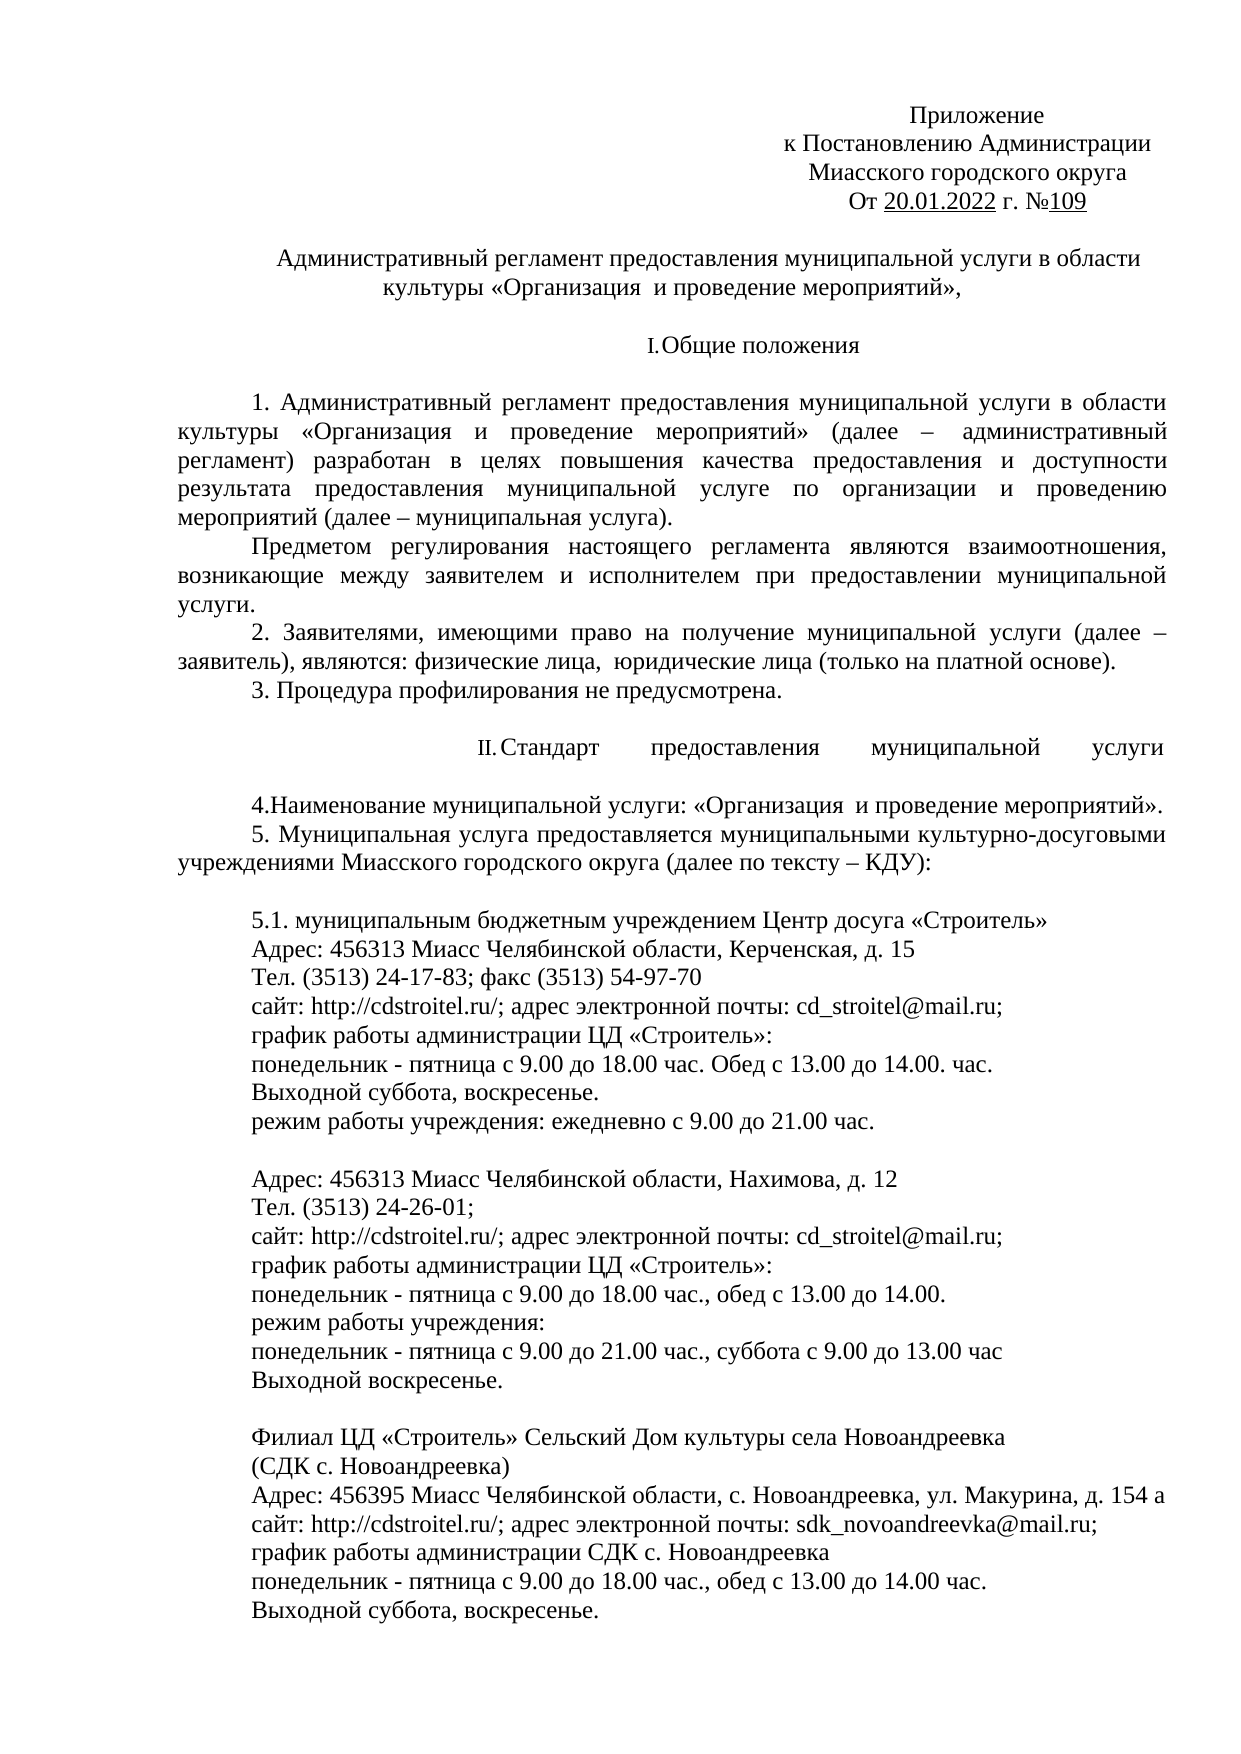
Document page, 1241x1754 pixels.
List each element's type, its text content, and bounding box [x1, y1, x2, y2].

text к Постановлению Администрации Миасского городского округа [784, 128, 1151, 186]
list Стандарт предоставления муниципальной услуги 4.Наименование муниципальной услуги: «Организация и проведение мероприятий». [251, 704, 1164, 818]
list Общие положения [647, 330, 1180, 358]
text график работы администрации СДК с. Новоандреевка [251, 1537, 1180, 1566]
list Процедура профилирования не предусмотрена. [251, 675, 1180, 704]
text Филиал ЦД «Строитель» Сельский Дом культуры села Новоандреевка (СДК с. Новоандреевка) [251, 1422, 1006, 1480]
list Административный регламент предоставления муниципальной услуги в области культуры «Организация и проведение мероприятий» (далее – административный регламент) разработан в целях повышения качества предоставления и доступности результата предоставления муниципальной услуге по организации и проведению мероприятий (далее – муниципальная услуга). [177, 387, 1167, 531]
text понедельник - пятница с 9.00 до 18.00 час., обед с 13.00 до 14.00 час. Выходной суббота, воскресенье. [251, 1566, 989, 1624]
text Тел. (3513) 24-17-83; факс (3513) 54-97-70 [251, 962, 1180, 991]
text Предметом регулирования настоящего регламента являются взаимоотношения, возникающие между заявителем и исполнителем при предоставлении муниципальной услуги. [177, 531, 1167, 617]
text режим работы учреждения: ежедневно с 9.00 до 21.00 час. [251, 1106, 1180, 1135]
text понедельник - пятница с 9.00 до 18.00 час. Обед с 13.00 до 14.00. час. Выходной суббота, воскресенье. [251, 1049, 1005, 1106]
text Адрес: 456395 Миасс Челябинской области, с. Новоандреевка, ул. Макурина, д. 154 а сайт: http://cdstroitel.ru/; адрес электронной почты: sdk_novoandreevka@mail.ru; [251, 1480, 1167, 1537]
list Заявителями, имеющими право на получение муниципальной услуги (далее – заявитель), являются: физические лица, юридические лица (только на платной основе). [177, 617, 1167, 675]
list Муниципальная услуга предоставляется муниципальными культурно-досуговыми учреждениями Миасского городского округа (далее по тексту – КДУ): [177, 819, 1167, 876]
text От 20.01.2022 г. №109 [847, 186, 1088, 215]
text понедельник - пятница с 9.00 до 18.00 час., обед с 13.00 до 14.00. режим работы учреждения: [251, 1279, 948, 1336]
text Приложение [847, 100, 1107, 128]
text сайт: http://cdstroitel.ru/; адрес электронной почты: cd_stroitel@mail.ru; график работы администрации ЦД «Строитель»: [251, 991, 1005, 1049]
text понедельник - пятница с 9.00 до 21.00 час., суббота с 9.00 до 13.00 час Выходной воскресенье. [251, 1336, 1004, 1394]
text сайт: http://cdstroitel.ru/; адрес электронной почты: cd_stroitel@mail.ru; график работы администрации ЦД «Строитель»: [251, 1221, 1005, 1279]
list муниципальным бюджетным учреждением Центр досуга «Строитель» Адрес: 456313 Миасс Челябинской области, Керченская, д. 15 [251, 905, 1048, 962]
text Административный регламент предоставления муниципальной услуги в области культуры «Организация и проведение мероприятий», [276, 243, 1143, 301]
text Адрес: 456313 Миасс Челябинской области, Нахимова, д. 12 Тел. (3513) 24-26-01; [251, 1164, 900, 1221]
